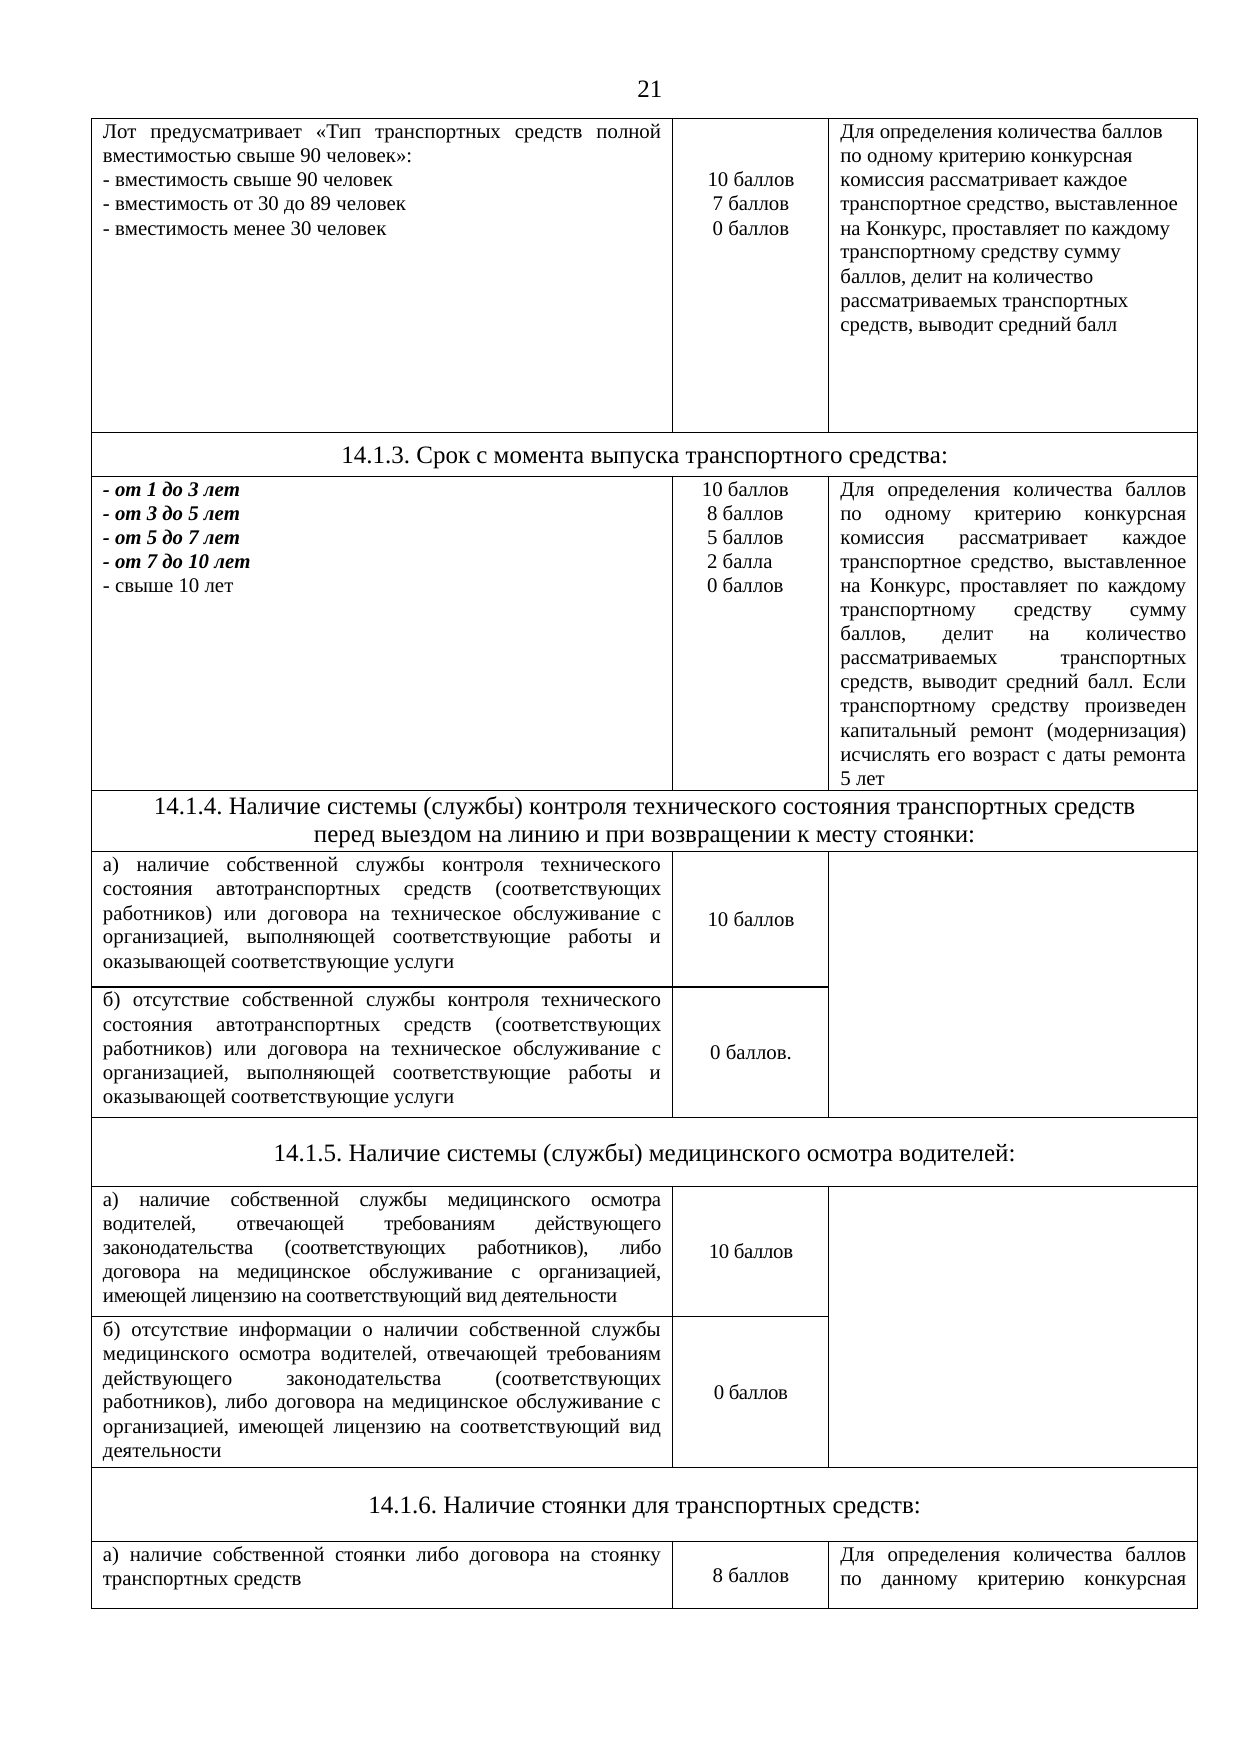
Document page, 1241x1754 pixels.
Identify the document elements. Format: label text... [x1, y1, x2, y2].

table_cell б) отсутствие информации о наличии собственной службы медицинского осмотра водителей, отвечающей требованиям действующего законодательства (соответствующих работников), либо договора на медицинское обслуживание с организацией, имеющей лицензию на соответствующий вид деятельности [92, 1317, 672, 1467]
table_cell а) наличие собственной стоянки либо договора на стоянку транспортных средств [92, 1542, 672, 1608]
table_cell [829, 852, 1197, 1117]
table_cell Лот предусматривает «Тип транспортных средств полной вместимостью свыше 90 человек»: - вместимость свыше 90 человек - вместимость от 30 до 89 человек - вместимость менее 30 человек [92, 119, 672, 432]
table_cell 8 баллов [673, 1542, 828, 1608]
table_cell а) наличие собственной службы контроля технического состояния автотранспортных средств (соответствующих работников) или договора на техническое обслуживание с организацией, выполняющей соответствующие работы и оказывающей соответствующие услуги [92, 852, 672, 986]
table_cell 14.1.4. Наличие системы (службы) контроля технического состояния транспортных средств перед выездом на линию и при возвращении к месту стоянки: [92, 791, 1197, 851]
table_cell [829, 1542, 1197, 1608]
table_cell а) наличие собственной службы медицинского осмотра водителей, отвечающей требованиям действующего законодательства (соответствующих работников), либо договора на медицинское обслуживание с организацией, имеющей лицензию на соответствующий вид деятельности [92, 1187, 672, 1316]
table_cell - от 1 до 3 лет - от 3 до 5 лет - от 5 до 7 лет - от 7 до 10 лет - свыше 10 лет [92, 477, 672, 790]
table_cell 0 баллов. [673, 988, 828, 1117]
table_cell Для определения количества баллов по одному критерию конкурсная комиссия рассматривает каждое транспортное средство, выставленное на Конкурс, проставляет по каждому транспортному средству сумму баллов, делит на количество рассматриваемых транспортных средств, выводит средний балл. Если транспортному средству произведен капитальный ремонт (модернизация) исчислять его возраст с даты ремонта 5 лет [829, 477, 1197, 790]
table_cell 14.1.6. Наличие стоянки для транспортных средств: [92, 1468, 1197, 1541]
table_cell 10 баллов [673, 1187, 828, 1316]
table_cell 10 баллов 8 баллов 5 баллов 2 балла 0 баллов [673, 477, 828, 790]
table_cell Для определения количества баллов по одному критерию конкурсная комиссия рассматривает каждое транспортное средство, выставленное на Конкурс, проставляет по каждому транспортному средству сумму баллов, делит на количество рассматриваемых транспортных средств, выводит средний балл [829, 119, 1197, 432]
table_cell 14.1.3. Срок с момента выпуска транспортного средства: [92, 433, 1197, 476]
table_cell 14.1.5. Наличие системы (службы) медицинского осмотра водителей: [92, 1118, 1197, 1186]
table_cell 10 баллов 7 баллов 0 баллов [673, 119, 828, 432]
table_cell 0 баллов [673, 1317, 828, 1467]
table_cell б) отсутствие собственной службы контроля технического состояния автотранспортных средств (соответствующих работников) или договора на техническое обслуживание с организацией, выполняющей соответствующие работы и оказывающей соответствующие услуги [92, 988, 672, 1117]
table_cell 10 баллов [673, 852, 828, 986]
table_cell [829, 1187, 1197, 1467]
